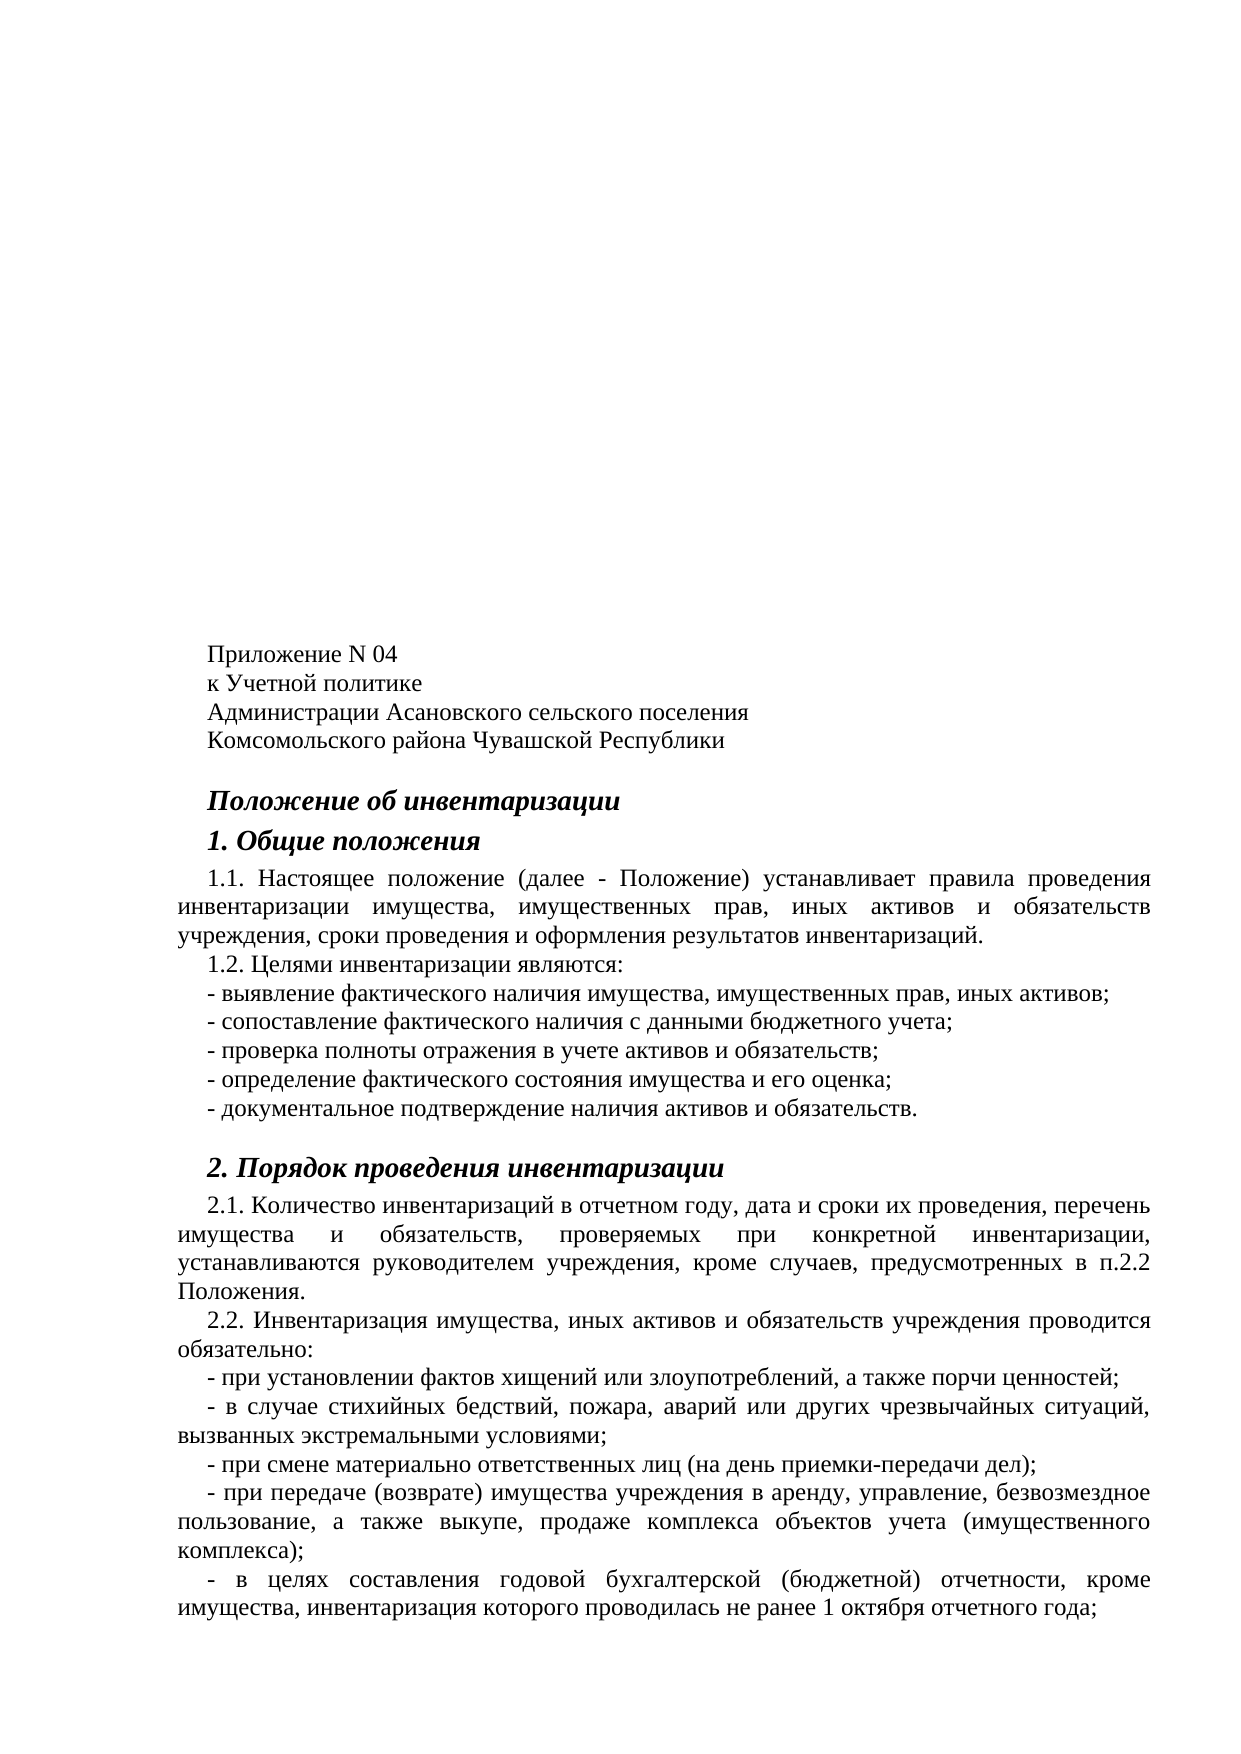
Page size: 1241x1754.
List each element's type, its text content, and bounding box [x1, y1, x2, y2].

text - при передаче (возврате) имущества учреждения в аренду, управление, безвозмездное пользование, а также выкупе, продаже комплекса объектов учета (имущественного комплекса); [177, 1477, 1152, 1564]
text Приложение N 04 [177, 639, 1152, 668]
text 1.1. Настоящее положение (далее - Положение) устанавливает правила проведения инвентаризации имущества, имущественных прав, иных активов и обязательств учреждения, сроки проведения и оформления результатов инвентаризаций. [177, 863, 1152, 949]
text - документальное подтверждение наличия активов и обязательств. [177, 1093, 1152, 1121]
subtitle Положение об инвентаризации [177, 783, 1152, 817]
subtitle 2. Порядок проведения инвентаризации [177, 1150, 1152, 1184]
text - сопоставление фактического наличия с данными бюджетного учета; [177, 1006, 1152, 1035]
text к Учетной политике [177, 668, 1152, 697]
subtitle 1. Общие положения [177, 823, 1152, 856]
text Администрации Асановского сельского поселения [177, 697, 1152, 726]
text 1.2. Целями инвентаризации являются: [177, 949, 1152, 978]
text 2.1. Количество инвентаризаций в отчетном году, дата и сроки их проведения, перечень имущества и обязательств, проверяемых при конкретной инвентаризации, устанавливаются руководителем учреждения, кроме случаев, предусмотренных в п.2.2 Положения. [177, 1190, 1152, 1305]
text - при смене материально ответственных лиц (на день приемки-передачи дел); [177, 1449, 1152, 1477]
text - проверка полноты отражения в учете активов и обязательств; [177, 1035, 1152, 1064]
text - выявление фактического наличия имущества, имущественных прав, иных активов; [177, 978, 1152, 1006]
text - в целях составления годовой бухгалтерской (бюджетной) отчетности, кроме имущества, инвентаризация которого проводилась не ранее 1 октября отчетного года; [177, 1564, 1152, 1621]
text Комсомольского района Чувашской Республики [177, 726, 1152, 754]
text - в случае стихийных бедствий, пожара, аварий или других чрезвычайных ситуаций, вызванных экстремальными условиями; [177, 1391, 1152, 1449]
text 2.2. Инвентаризация имущества, иных активов и обязательств учреждения проводится обязательно: [177, 1305, 1152, 1362]
text - определение фактического состояния имущества и его оценка; [177, 1064, 1152, 1093]
text - при установлении фактов хищений или злоупотреблений, а также порчи ценностей; [177, 1362, 1152, 1391]
